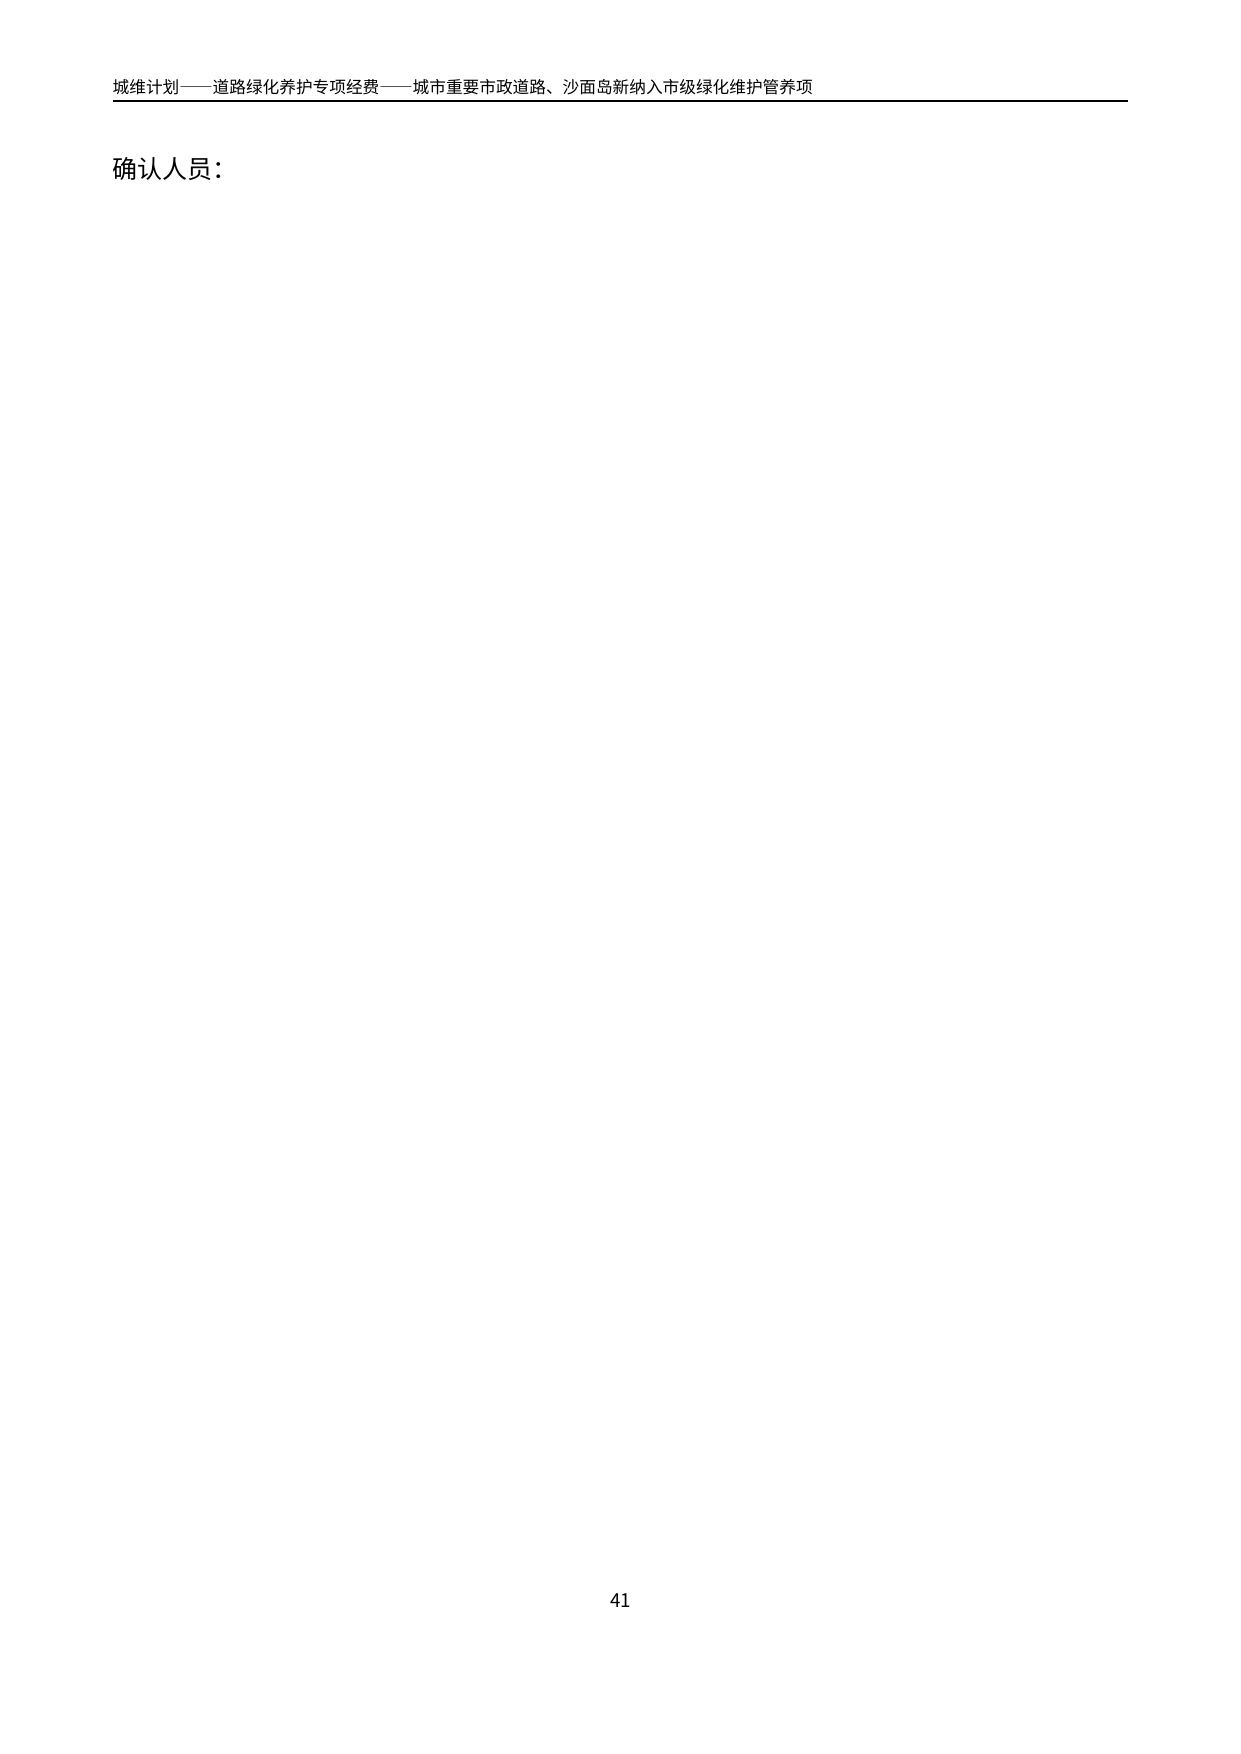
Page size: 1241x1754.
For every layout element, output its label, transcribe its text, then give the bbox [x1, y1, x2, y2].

text 确认人员： [112, 150, 1128, 186]
